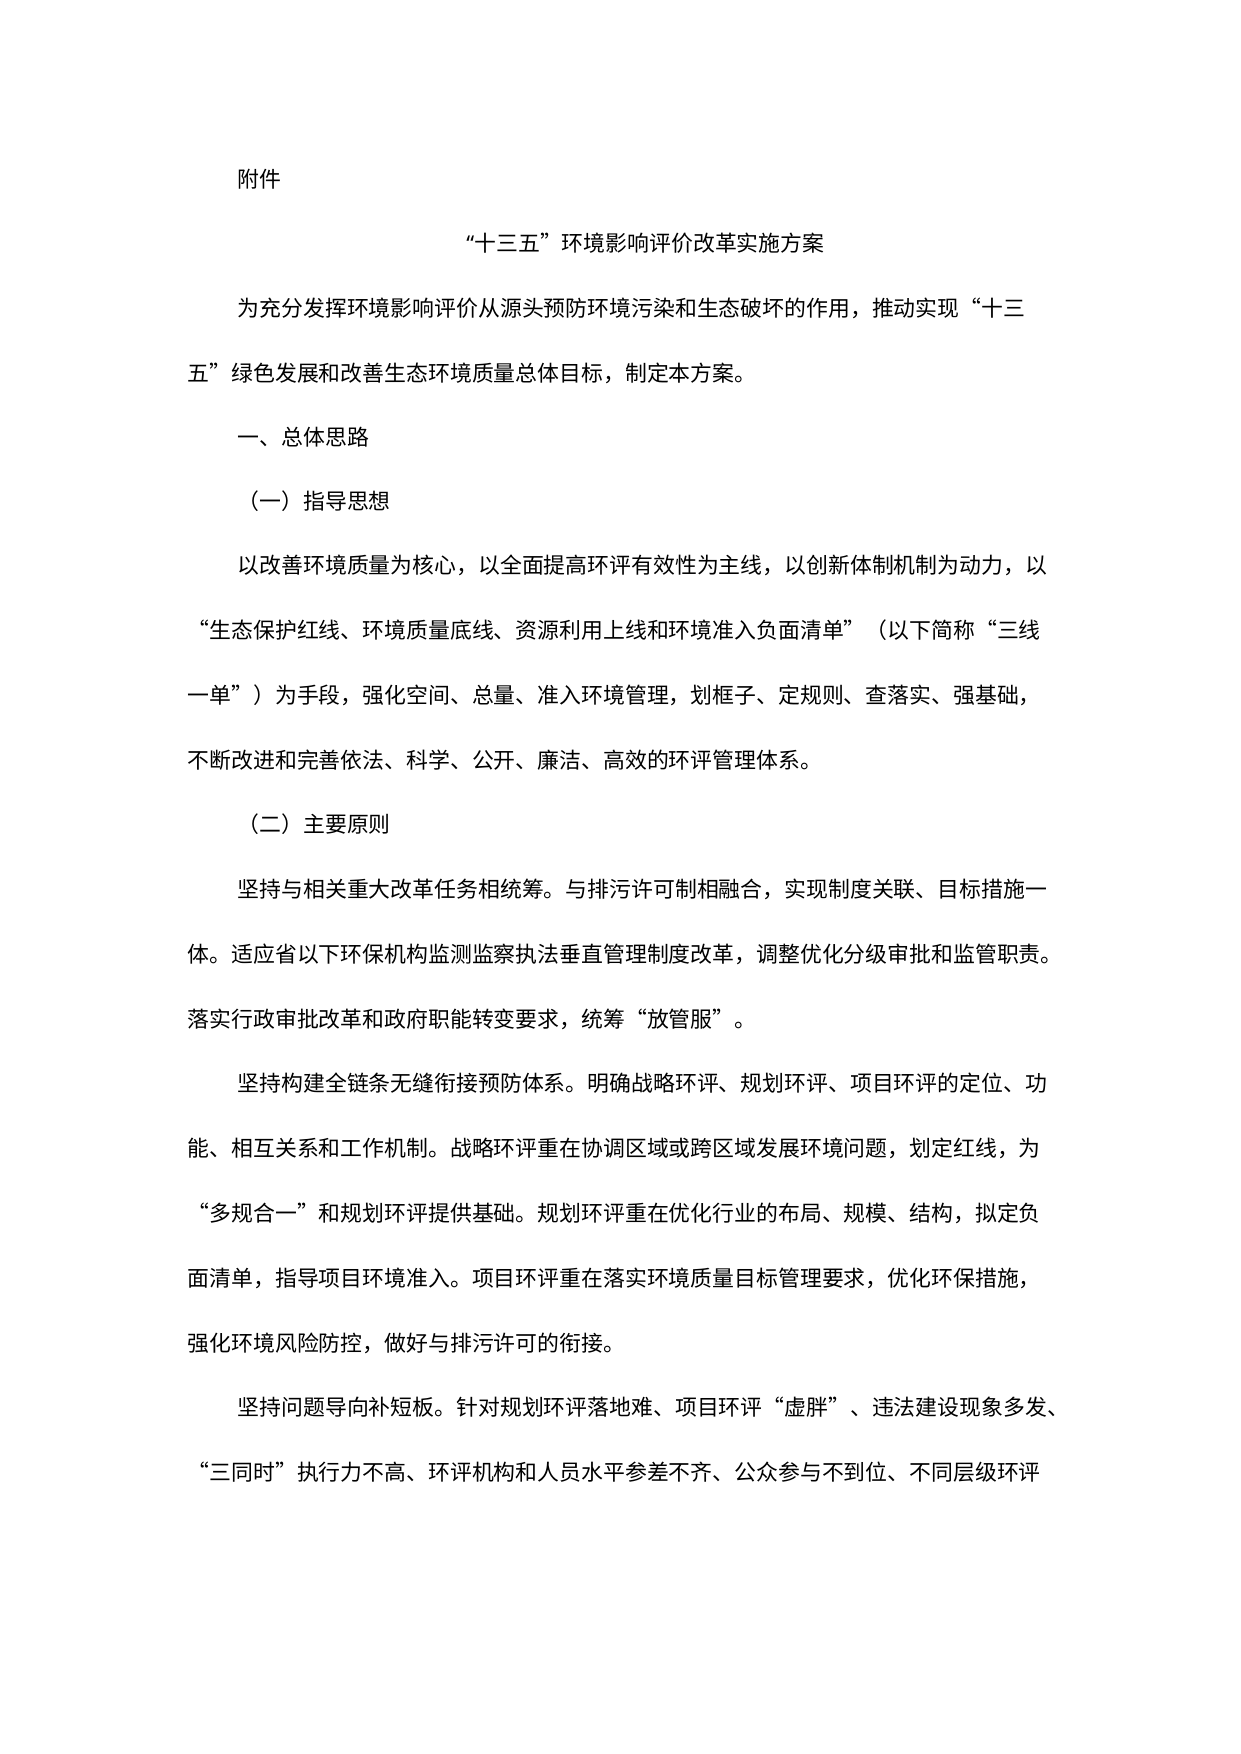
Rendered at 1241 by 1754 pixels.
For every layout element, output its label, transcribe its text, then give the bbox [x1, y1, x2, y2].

text “十三五”环境影响评价改革实施方案 [187, 226, 1053, 259]
text （二）主要原则 [187, 807, 1053, 839]
text 以改善环境质量为核心，以全面提高环评有效性为主线，以创新体制机制为动力，以“生态保护红线、环境质量底线、资源利用上线和环境准入负面清单”（以下简称“三线一单”）为手段，强化空间、总量、准入环境管理，划框子、定规则、查落实、强基础，不断改进和完善依法、科学、公开、廉洁、高效的环评管理体系。 [187, 548, 1053, 775]
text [187, 1389, 1053, 1487]
text （一）指导思想 [187, 484, 1053, 516]
text 坚持构建全链条无缝衔接预防体系。明确战略环评、规划环评、项目环评的定位、功能、相互关系和工作机制。战略环评重在协调区域或跨区域发展环境问题，划定红线，为“多规合一”和规划环评提供基础。规划环评重在优化行业的布局、规模、结构，拟定负面清单，指导项目环境准入。项目环评重在落实环境质量目标管理要求，优化环保措施，强化环境风险防控，做好与排污许可的衔接。 [187, 1065, 1053, 1358]
text 附件 [187, 162, 1053, 194]
text 坚持与相关重大改革任务相统筹。与排污许可制相融合，实现制度关联、目标措施一体。适应省以下环保机构监测监察执法垂直管理制度改革，调整优化分级审批和监管职责。落实行政审批改革和政府职能转变要求，统筹“放管服”。 [187, 871, 1053, 1034]
text 一、总体思路 [187, 419, 1053, 452]
text 为充分发挥环境影响评价从源头预防环境污染和生态破坏的作用，推动实现“十三五”绿色发展和改善生态环境质量总体目标，制定本方案。 [187, 290, 1053, 388]
